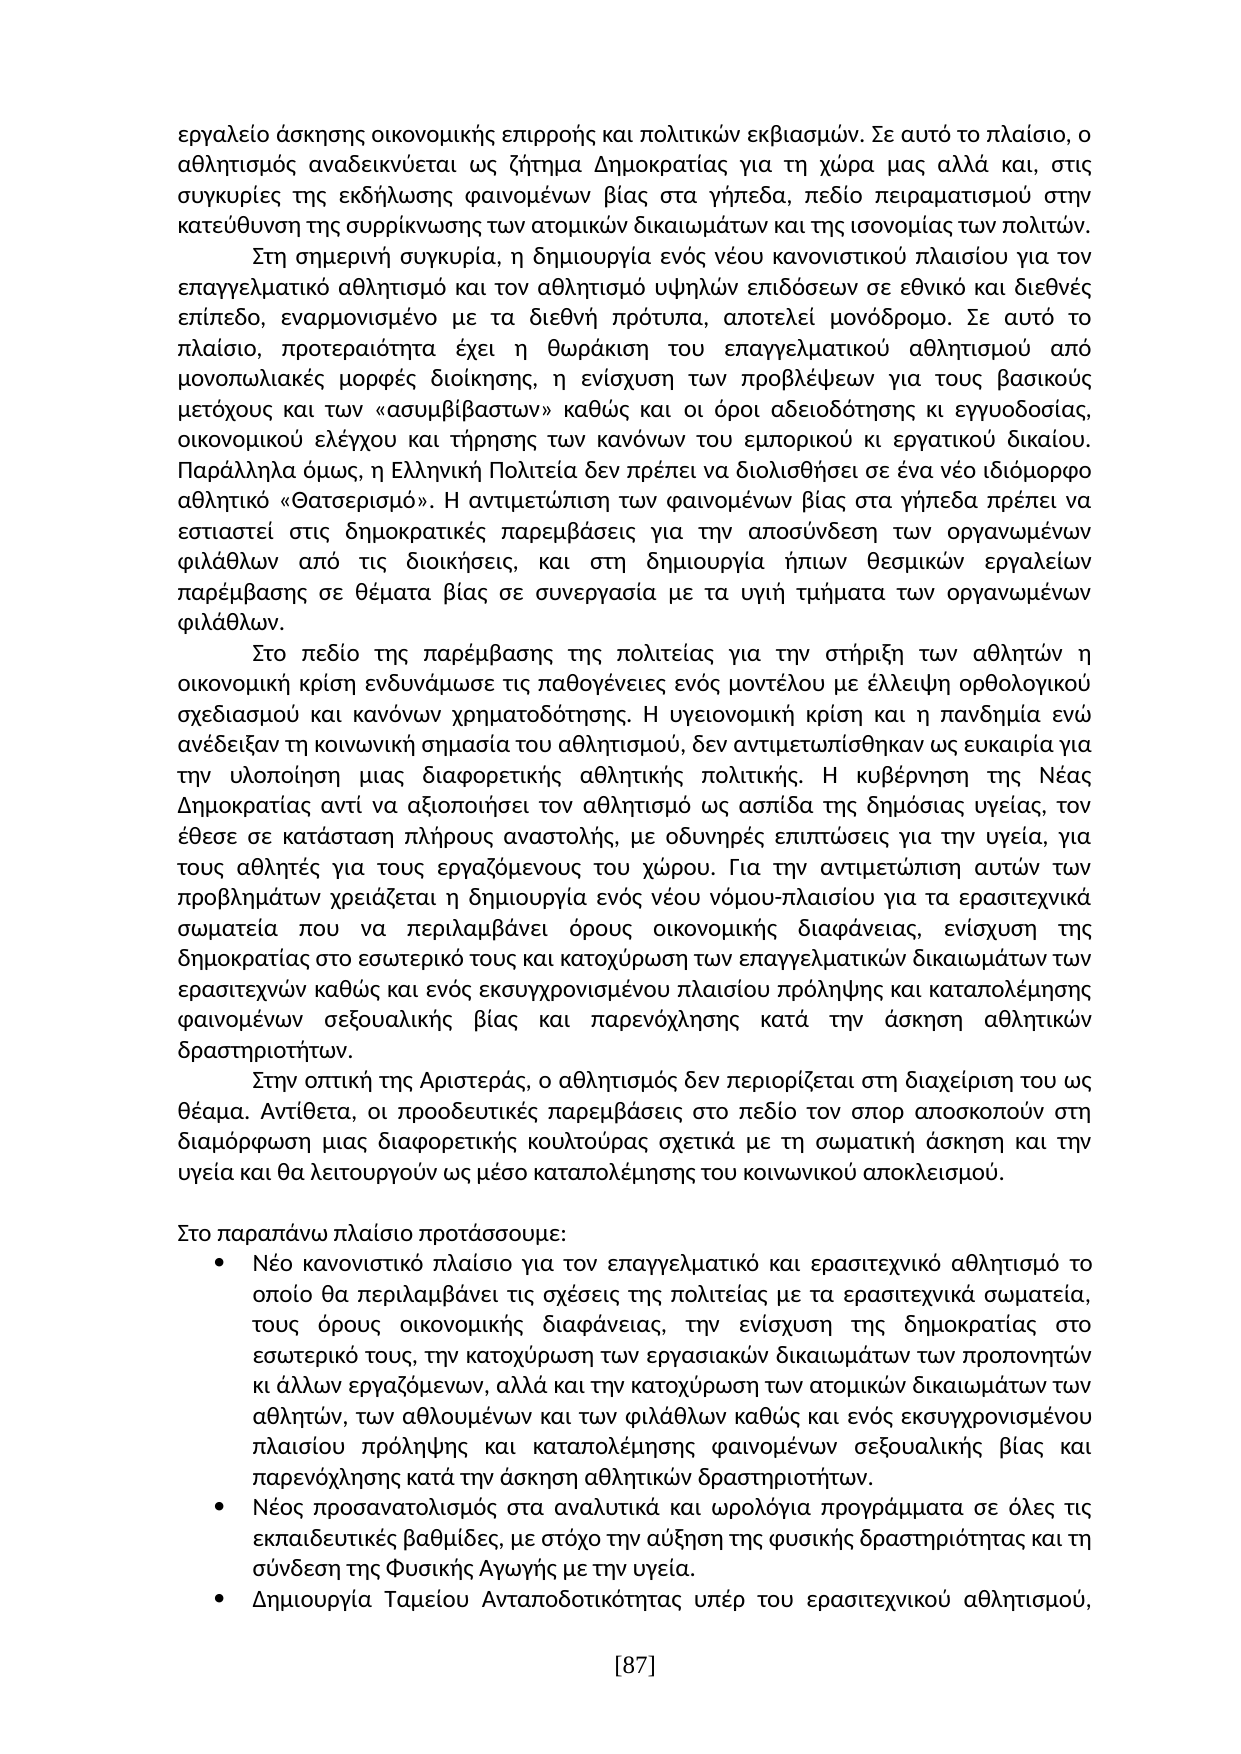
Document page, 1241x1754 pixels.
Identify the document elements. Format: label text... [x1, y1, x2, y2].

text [177, 118, 1093, 240]
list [215, 1583, 1093, 1614]
text Στο παραπάνω πλαίσιο προτάσσουμε: [177, 1217, 1093, 1247]
list Νέος προσανατολισμός στα αναλυτικά και ωρολόγια προγράμματα σε όλες τις εκπαιδευτικές βαθμίδες, με στόχο την αύξηση της φυσικής δραστηριότητας και τη σύνδεση της Φυσικής Αγωγής με την υγεία. [215, 1492, 1093, 1583]
text Στη σημερινή συγκυρία, η δημιουργία ενός νέου κανονιστικού πλαισίου για τον επαγγελματικό αθλητισμό και τον αθλητισμό υψηλών επιδόσεων σε εθνικό και διεθνές επίπεδο, εναρμονισμένο με τα διεθνή πρότυπα, αποτελεί μονόδρομο. Σε αυτό το πλαίσιο, προτεραιότητα έχει η θωράκιση του επαγγελματικού αθλητισμού από μονοπωλιακές μορφές διοίκησης, η ενίσχυση των προβλέψεων για τους βασικούς μετόχους και των «ασυμβίβαστων» καθώς και οι όροι αδειοδότησης κι εγγυοδοσίας, οικονομικού ελέγχου και τήρησης των κανόνων του εμπορικού κι εργατικού δικαίου. Παράλληλα όμως, η Ελληνική Πολιτεία δεν πρέπει να διολισθήσει σε ένα νέο ιδιόμορφο αθλητικό «Θατσερισμό». Η αντιμετώπιση των φαινομένων βίας στα γήπεδα πρέπει να εστιαστεί στις δημοκρατικές παρεμβάσεις για την αποσύνδεση των οργανωμένων φιλάθλων από τις διοικήσεις, και στη δημιουργία ήπιων θεσμικών εργαλείων παρέμβασης σε θέματα βίας σε συνεργασία με τα υγιή τμήματα των οργανωμένων φιλάθλων. [177, 240, 1093, 637]
list Νέο κανονιστικό πλαίσιο για τον επαγγελματικό και ερασιτεχνικό αθλητισμό το οποίο θα περιλαμβάνει τις σχέσεις της πολιτείας με τα ερασιτεχνικά σωματεία, τους όρους οικονομικής διαφάνειας, την ενίσχυση της δημοκρατίας στο εσωτερικό τους, την κατοχύρωση των εργασιακών δικαιωμάτων των προπονητών κι άλλων εργαζόμενων, αλλά και την κατοχύρωση των ατομικών δικαιωμάτων των αθλητών, των αθλουμένων και των φιλάθλων καθώς και ενός εκσυγχρονισμένου πλαισίου πρόληψης και καταπολέμησης φαινομένων σεξουαλικής βίας και παρενόχλησης κατά την άσκηση αθλητικών δραστηριοτήτων. [215, 1247, 1093, 1492]
text Στο πεδίο της παρέμβασης της πολιτείας για την στήριξη των αθλητών η οικονομική κρίση ενδυνάμωσε τις παθογένειες ενός μοντέλου με έλλειψη ορθολογικού σχεδιασμού και κανόνων χρηματοδότησης. Η υγειονομική κρίση και η πανδημία ενώ ανέδειξαν τη κοινωνική σημασία του αθλητισμού, δεν αντιμετωπίσθηκαν ως ευκαιρία για την υλοποίηση μιας διαφορετικής αθλητικής πολιτικής. Η κυβέρνηση της Νέας Δημοκρατίας αντί να αξιοποιήσει τον αθλητισμό ως ασπίδα της δημόσιας υγείας, τον έθεσε σε κατάσταση πλήρους αναστολής, με οδυνηρές επιπτώσεις για την υγεία, για τους αθλητές για τους εργαζόμενους του χώρου. Για την αντιμετώπιση αυτών των προβλημάτων χρειάζεται η δημιουργία ενός νέου νόμου-πλαισίου για τα ερασιτεχνικά σωματεία που να περιλαμβάνει όρους οικονομικής διαφάνειας, ενίσχυση της δημοκρατίας στο εσωτερικό τους και κατοχύρωση των επαγγελματικών δικαιωμάτων των ερασιτεχνών καθώς και ενός εκσυγχρονισμένου πλαισίου πρόληψης και καταπολέμησης φαινομένων σεξουαλικής βίας και παρενόχλησης κατά την άσκηση αθλητικών δραστηριοτήτων. [177, 637, 1093, 1064]
text Στην οπτική της Αριστεράς, ο αθλητισμός δεν περιορίζεται στη διαχείριση του ως θέαμα. Αντίθετα, οι προοδευτικές παρεμβάσεις στο πεδίο τον σπορ αποσκοπούν στη διαμόρφωση μιας διαφορετικής κουλτούρας σχετικά με τη σωματική άσκηση και την υγεία και θα λειτουργούν ως μέσο καταπολέμησης του κοινωνικού αποκλεισμού. [177, 1064, 1093, 1186]
